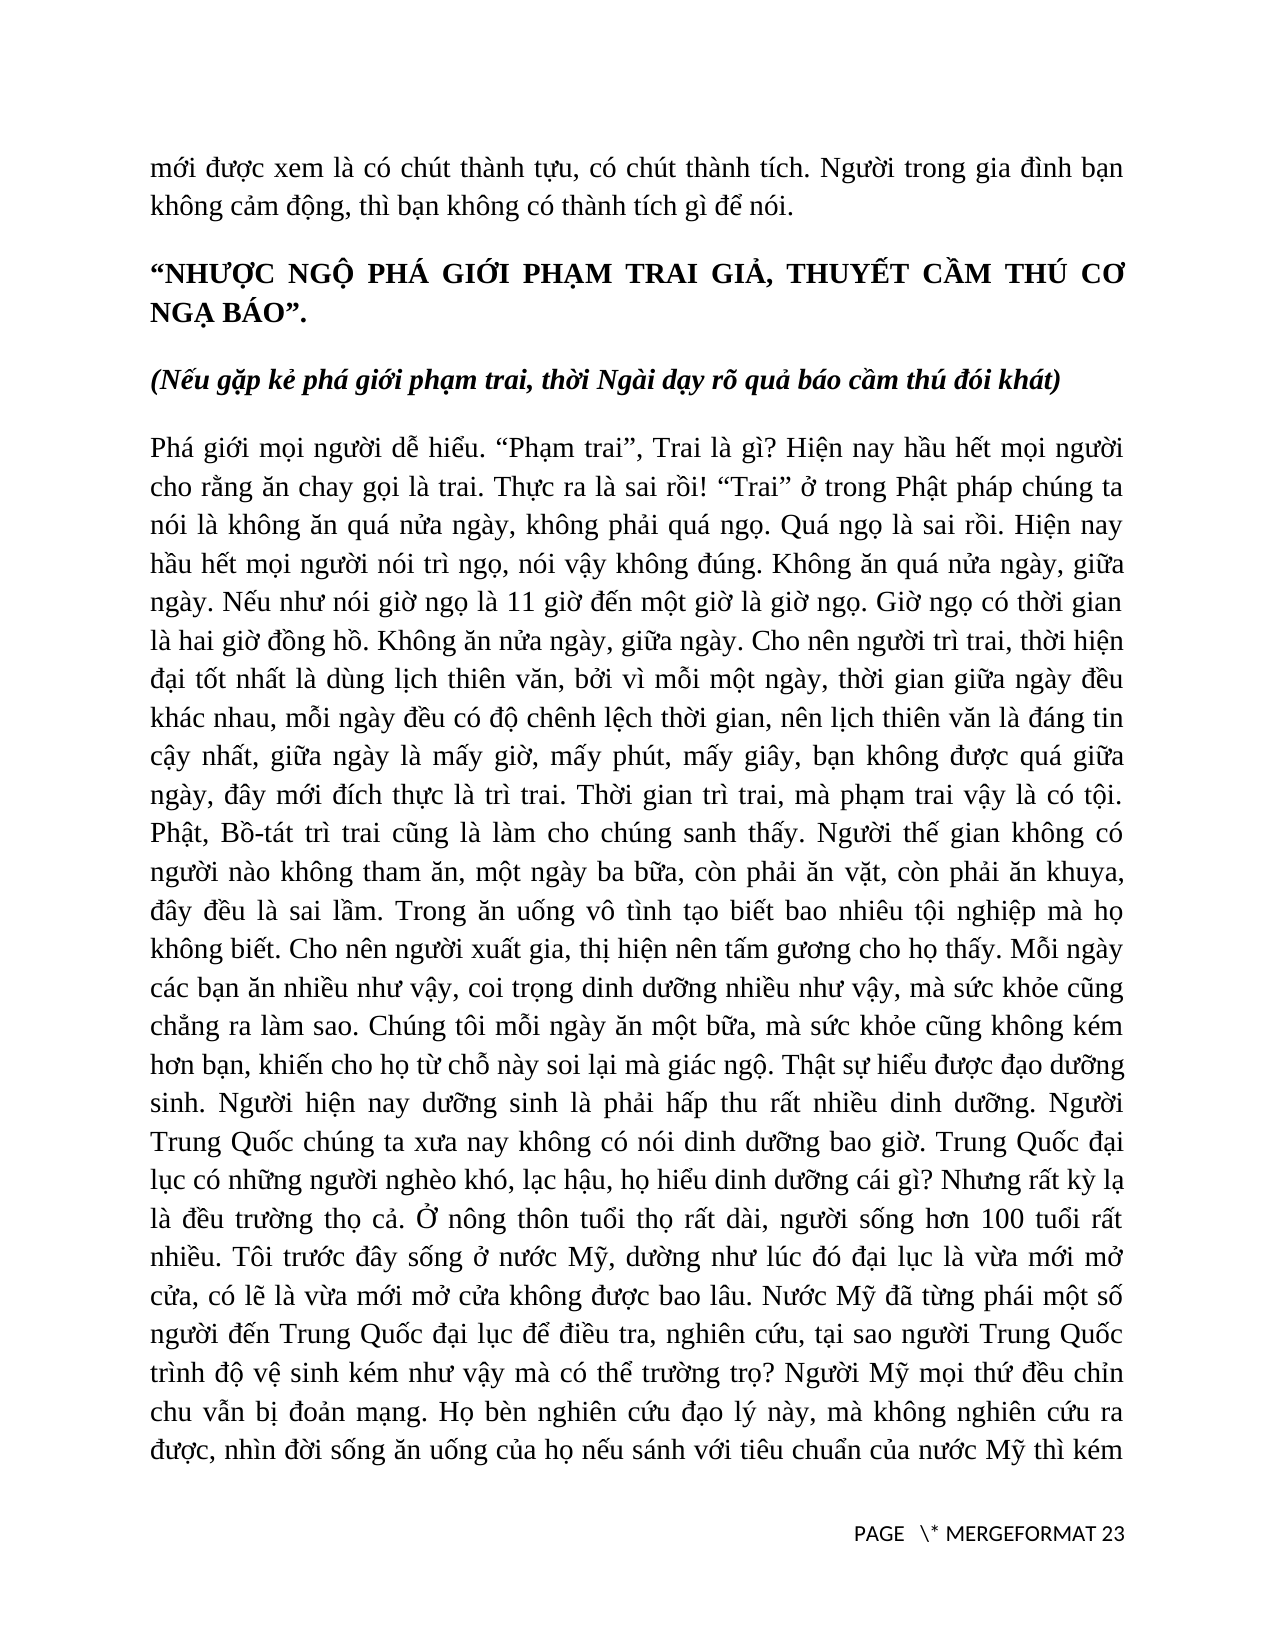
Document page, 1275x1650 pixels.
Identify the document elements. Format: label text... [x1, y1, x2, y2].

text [150, 430, 1125, 1466]
text “NHƯỢC NGỘ PHÁ GIỚI PHẠM TRAI GIẢ, THUYẾT CẦM THÚ CƠ NGẠ BÁO”. [150, 256, 1125, 328]
text (Nếu gặp kẻ phá giới phạm trai, thời Ngài dạy rõ quả báo cầm thú đói khát) [150, 362, 1125, 396]
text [150, 150, 1125, 222]
